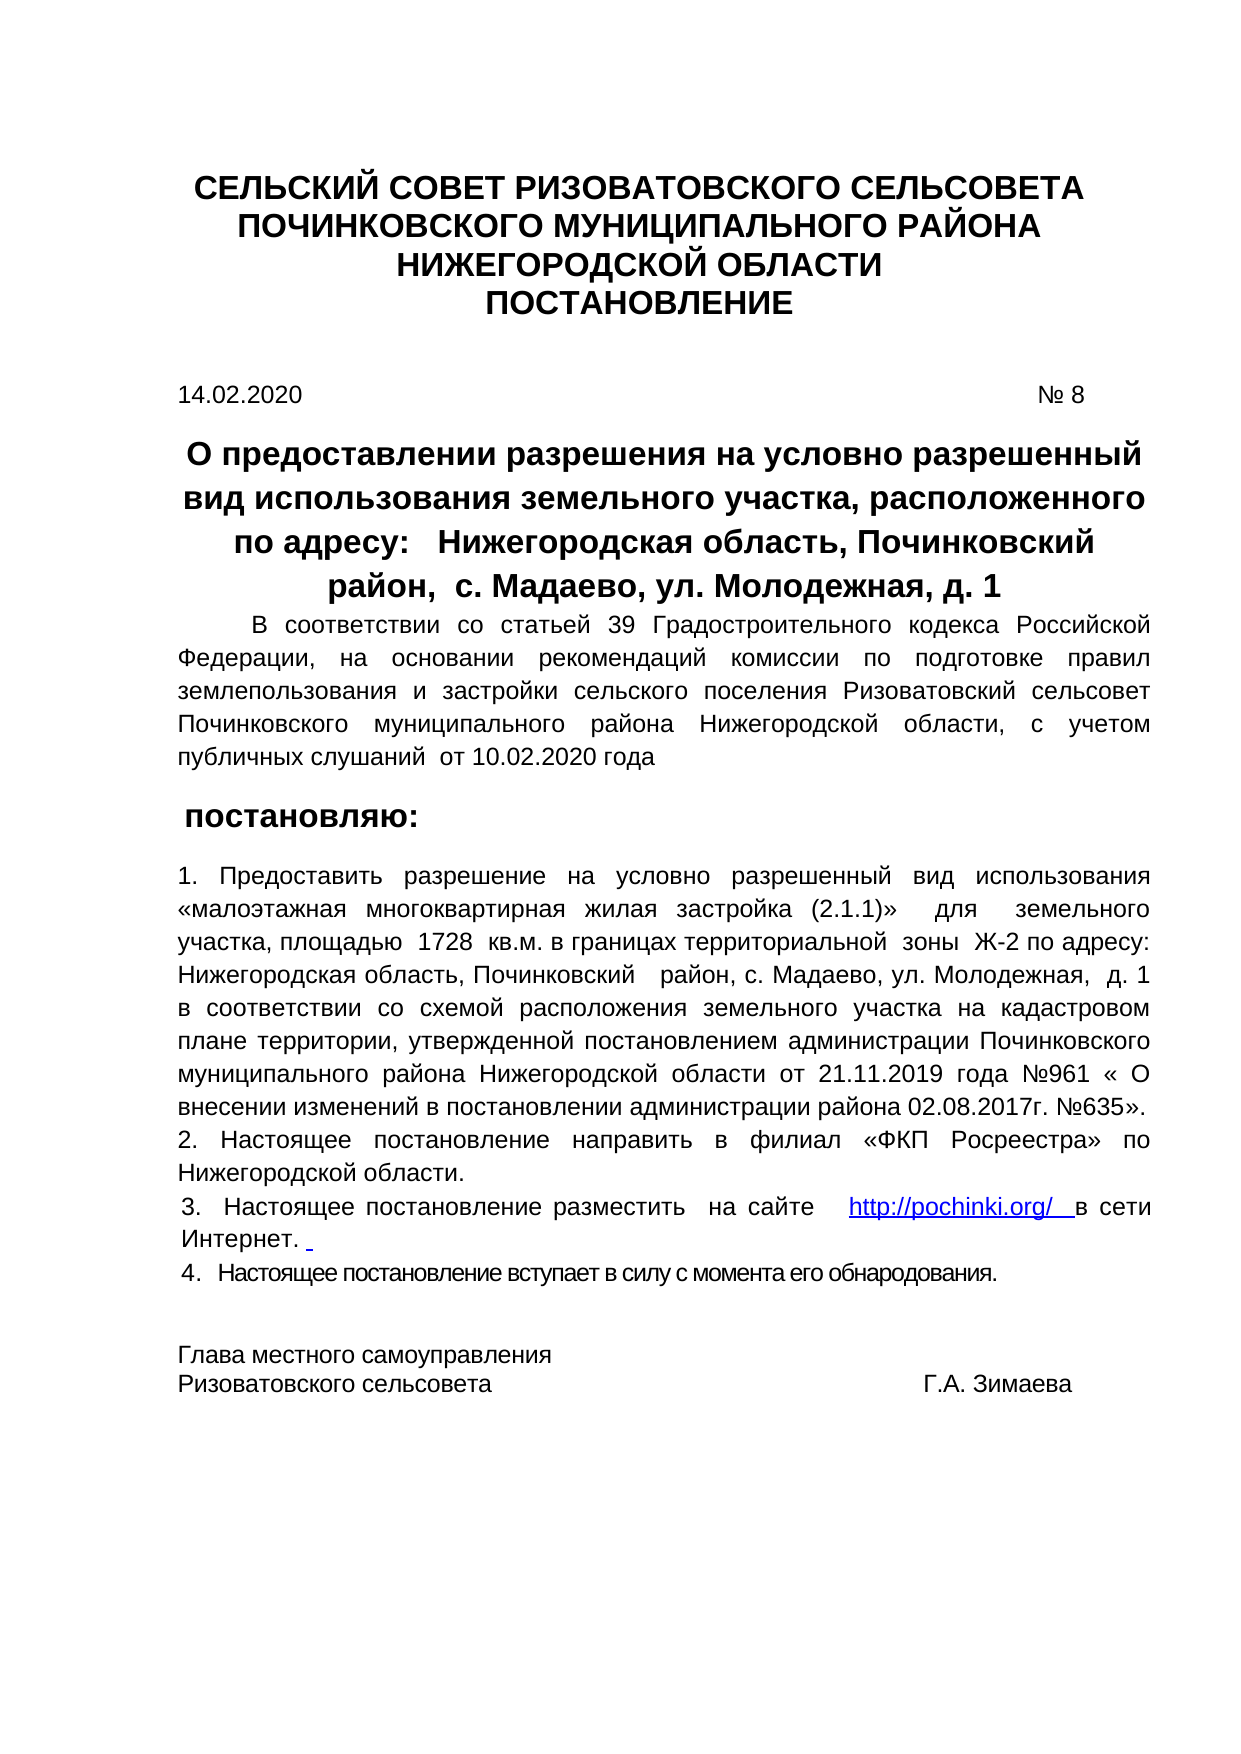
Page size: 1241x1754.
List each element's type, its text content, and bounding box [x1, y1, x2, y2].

text Глава местного самоуправления [177, 1340, 1152, 1369]
text 1. Предоставить разрешение на условно разрешенный вид использования «малоэтажная многоквартирная жилая застройка (2.1.1)» для земельного участка, площадью 1728 кв.м. в границах территориальной зоны Ж-2 по адресу: Нижегородская область, Починковский район, с. Мадаево, ул. Молодежная, д. 1 в соответствии со схемой расположения земельного участка на кадастровом плане территории, утвержденной постановлением администрации Починковского муниципального района Нижегородской области от 21.11.2019 года №961 « О внесении изменений в постановлении администрации района 02.08.2017г. №635». [177, 861, 1152, 1121]
table_header СЕЛЬСКИЙ СОВЕТ РИЗОВАТОВСКОГО СЕЛЬСОВЕТА ПОЧИНКОВСКОГО МУНИЦИПАЛЬНОГО РАЙОНА НИЖЕГОРОДСКОЙ ОБЛАСТИ ПОСТАНОВЛЕНИЕ 14.02.2020 № 8 [166, 118, 1113, 434]
text В соответствии со статьей 39 Градостроительного кодекса Российской Федерации, на основании рекомендаций комиссии по подготовке правил землепользования и застройки сельского поселения Ризоватовский сельсовет Починковского муниципального района Нижегородской области, с учетом публичных слушаний от 10.02.2020 года [177, 610, 1152, 771]
list 3. Настоящее постановление разместить на сайте http://pochinki.org/ в сети Интернет. [181, 1191, 1152, 1253]
text постановляю: [177, 796, 1152, 835]
text О предоставлении разрешения на условно разрешенный вид использования земельного участка, расположенного по адресу: Нижегородская область, Починковский район, с. Мадаево, ул. Молодежная, д. 1 [177, 434, 1152, 604]
text 2. Настоящее постановление направить в филиал «ФКП Росреестра» по Нижегородской области. [177, 1125, 1152, 1187]
list 4. Настоящее постановление вступает в силу с момента его обнародования. [181, 1258, 1152, 1286]
text Ризоватовского сельсовета Г.А. Зимаева [177, 1369, 1152, 1398]
